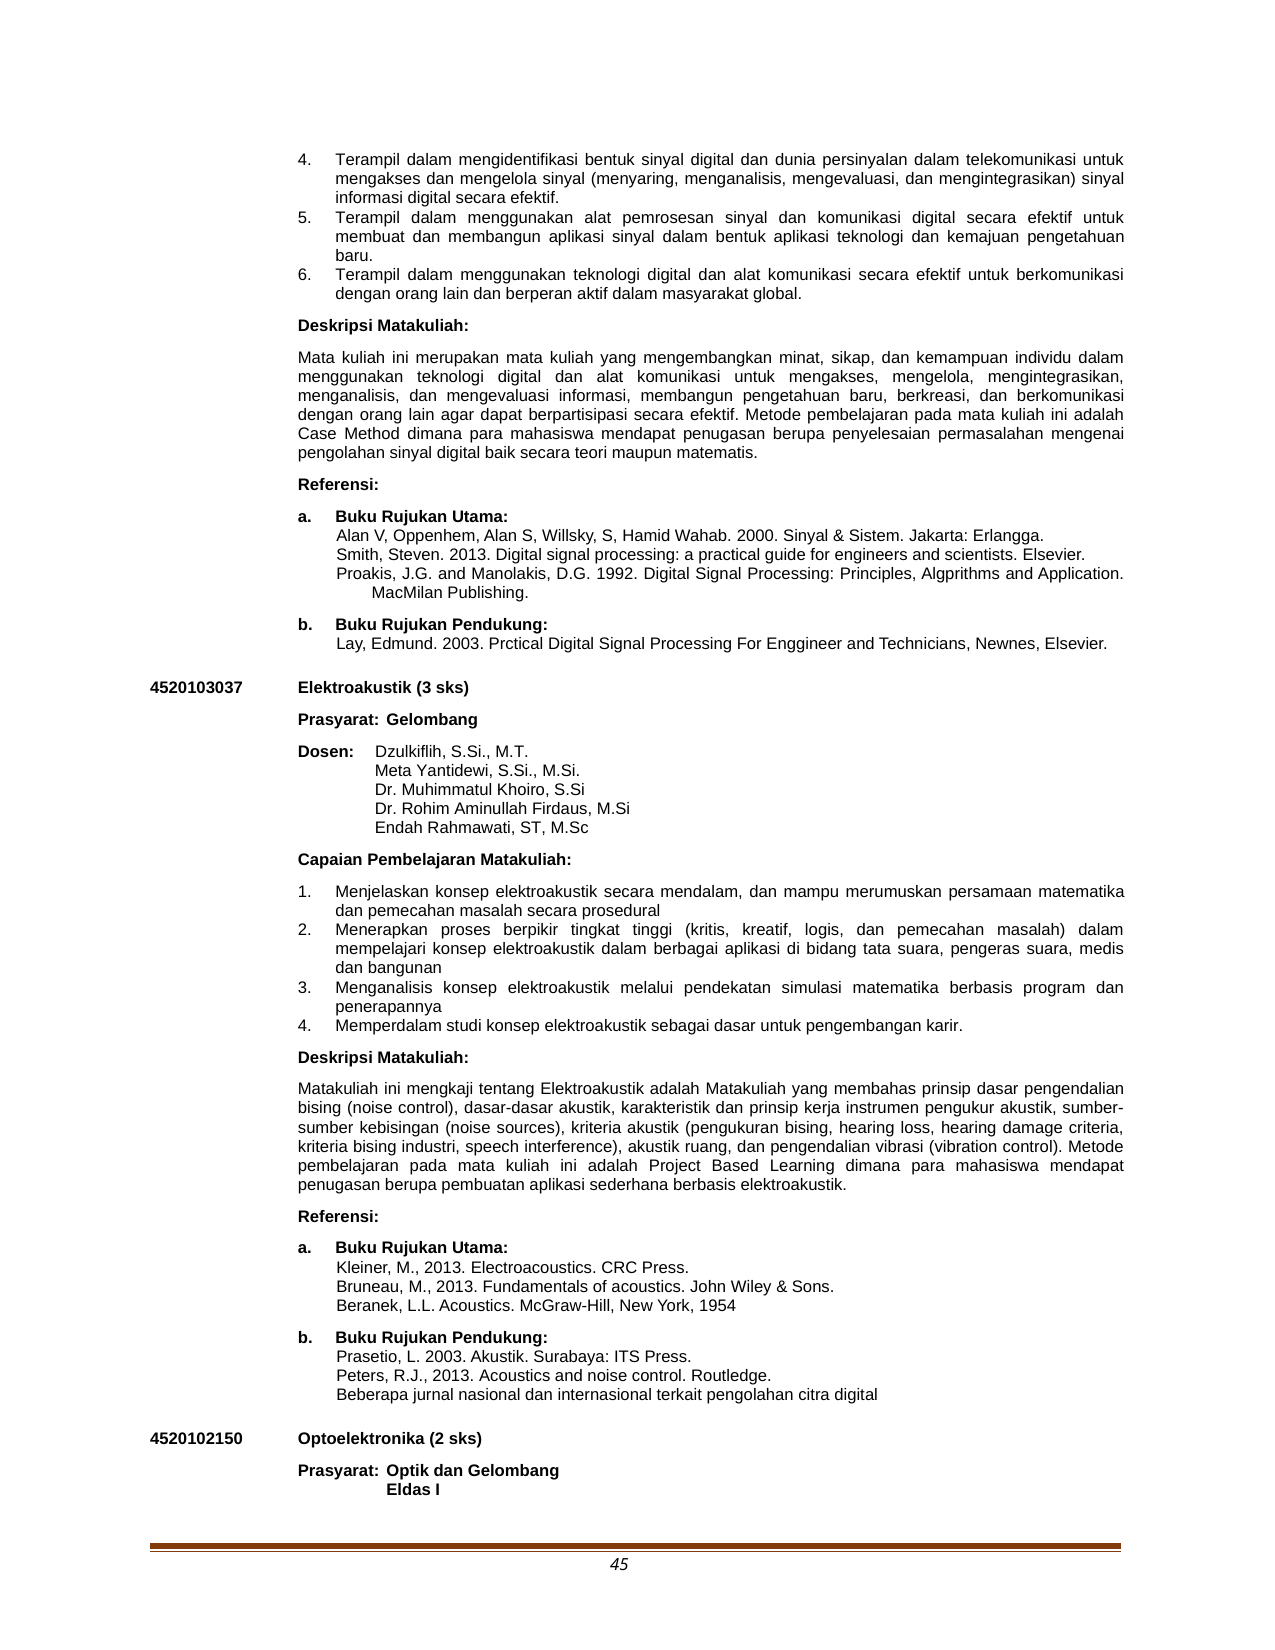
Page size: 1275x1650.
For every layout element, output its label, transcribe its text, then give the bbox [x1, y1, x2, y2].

text Dr. Rohim Aminullah Firdaus, M.Si [150, 799, 1125, 818]
list Peters, R.J., 2013. Acoustics and noise control. Routledge. [336, 1366, 1125, 1385]
list Smith, Steven. 2013. Digital signal processing: a practical guide for engineers and scientists. Elsevier. [336, 545, 1125, 564]
text Deskripsi Matakuliah: [298, 1047, 1125, 1067]
text Endah Rahmawati, ST, M.Sc [150, 818, 1125, 837]
list Buku Rujukan Utama: [298, 507, 1125, 526]
list Alan V, Oppenhem, Alan S, Willsky, S, Hamid Wahab. 2000. Sinyal & Sistem. Jakarta: Erlangga. [336, 526, 1125, 545]
list Proakis, J.G. and Manolakis, D.G. 1992. Digital Signal Processing: Principles, Algprithms and Application. MacMilan Publishing. [336, 564, 1125, 602]
list Prasetio, L. 2003. Akustik. Surabaya: ITS Press. [336, 1347, 1125, 1366]
list Menerapkan proses berpikir tingkat tinggi (kritis, kreatif, logis, dan pemecahan masalah) dalam mempelajari konsep elektroakustik dalam berbagai aplikasi di bidang tata suara, pengeras suara, medis dan bangunan [298, 920, 1125, 977]
text Meta Yantidewi, S.Si., M.Si. [150, 761, 1125, 780]
list Menjelaskan konsep elektroakustik secara mendalam, dan mampu merumuskan persamaan matematika dan pemecahan masalah secara prosedural [298, 882, 1125, 920]
text Prasyarat: Optik dan Gelombang [298, 1461, 1125, 1480]
text Mata kuliah ini merupakan mata kuliah yang mengembangkan minat, sikap, dan kemampuan individu dalam menggunakan teknologi digital dan alat komunikasi untuk mengakses, mengelola, mengintegrasikan, menganalisis, dan mengevaluasi informasi, membangun pengetahuan baru, berkreasi, dan berkomunikasi dengan orang lain agar dapat berpartisipasi secara efektif. Metode pembelajaran pada mata kuliah ini adalah Case Method dimana para mahasiswa mendapat penugasan berupa penyelesaian permasalahan mengenai pengolahan sinyal digital baik secara teori maupun matematis. [298, 347, 1125, 462]
list Bruneau, M., 2013. Fundamentals of acoustics. John Wiley & Sons. [336, 1277, 1125, 1296]
list Memperdalam studi konsep elektroakustik sebagai dasar untuk pengembangan karir. [298, 1016, 1125, 1035]
text Dr. Muhimmatul Khoiro, S.Si [150, 780, 1125, 799]
text 4520102150 Optoelektronika (2 sks) [150, 1429, 1125, 1448]
text Dosen: Dzulkiflih, S.Si., M.T. [298, 742, 1125, 761]
list Buku Rujukan Pendukung: [298, 1327, 1125, 1347]
list Lay, Edmund. 2003. Prctical Digital Signal Processing For Enggineer and Technicians, Newnes, Elsevier. [336, 634, 1125, 653]
text Referensi: [298, 1207, 1125, 1226]
list Terampil dalam menggunakan teknologi digital dan alat komunikasi secara efektif untuk berkomunikasi dengan orang lain dan berperan aktif dalam masyarakat global. [298, 265, 1125, 303]
list Menganalisis konsep elektroakustik melalui pendekatan simulasi matematika berbasis program dan penerapannya [298, 977, 1125, 1016]
text Referensi: [298, 475, 1125, 494]
list Kleiner, M., 2013. Electroacoustics. CRC Press. [336, 1257, 1125, 1277]
text Prasyarat: Gelombang [298, 710, 1125, 729]
text 4520103037 Elektroakustik (3 sks) [150, 678, 1125, 697]
list Beranek, L.L. Acoustics. McGraw-Hill, New York, 1954 [336, 1296, 1125, 1315]
text Capaian Pembelajaran Matakuliah: [298, 850, 1125, 869]
text Eldas I [386, 1480, 1125, 1499]
list Terampil dalam menggunakan alat pemrosesan sinyal dan komunikasi digital secara efektif untuk membuat dan membangun aplikasi sinyal dalam bentuk aplikasi teknologi dan kemajuan pengetahuan baru. [298, 207, 1125, 265]
list Terampil dalam mengidentifikasi bentuk sinyal digital dan dunia persinyalan dalam telekomunikasi untuk mengakses dan mengelola sinyal (menyaring, menganalisis, mengevaluasi, dan mengintegrasikan) sinyal informasi digital secara efektif. [298, 150, 1125, 207]
list Buku Rujukan Utama: [298, 1238, 1125, 1257]
text Matakuliah ini mengkaji tentang Elektroakustik adalah Matakuliah yang membahas prinsip dasar pengendalian bising (noise control), dasar-dasar akustik, karakteristik dan prinsip kerja instrumen pengukur akustik, sumber-sumber kebisingan (noise sources), kriteria akustik (pengukuran bising, hearing loss, hearing damage criteria, kriteria bising industri, speech interference), akustik ruang, dan pengendalian vibrasi (vibration control). Metode pembelajaran pada mata kuliah ini adalah Project Based Learning dimana para mahasiswa mendapat penugasan berupa pembuatan aplikasi sederhana berbasis elektroakustik. [298, 1079, 1125, 1194]
text Buku Rujukan Pendukung: [298, 615, 1125, 634]
text Deskripsi Matakuliah: [298, 316, 1125, 335]
list Beberapa jurnal nasional dan internasional terkait pengolahan citra digital [336, 1385, 1125, 1404]
